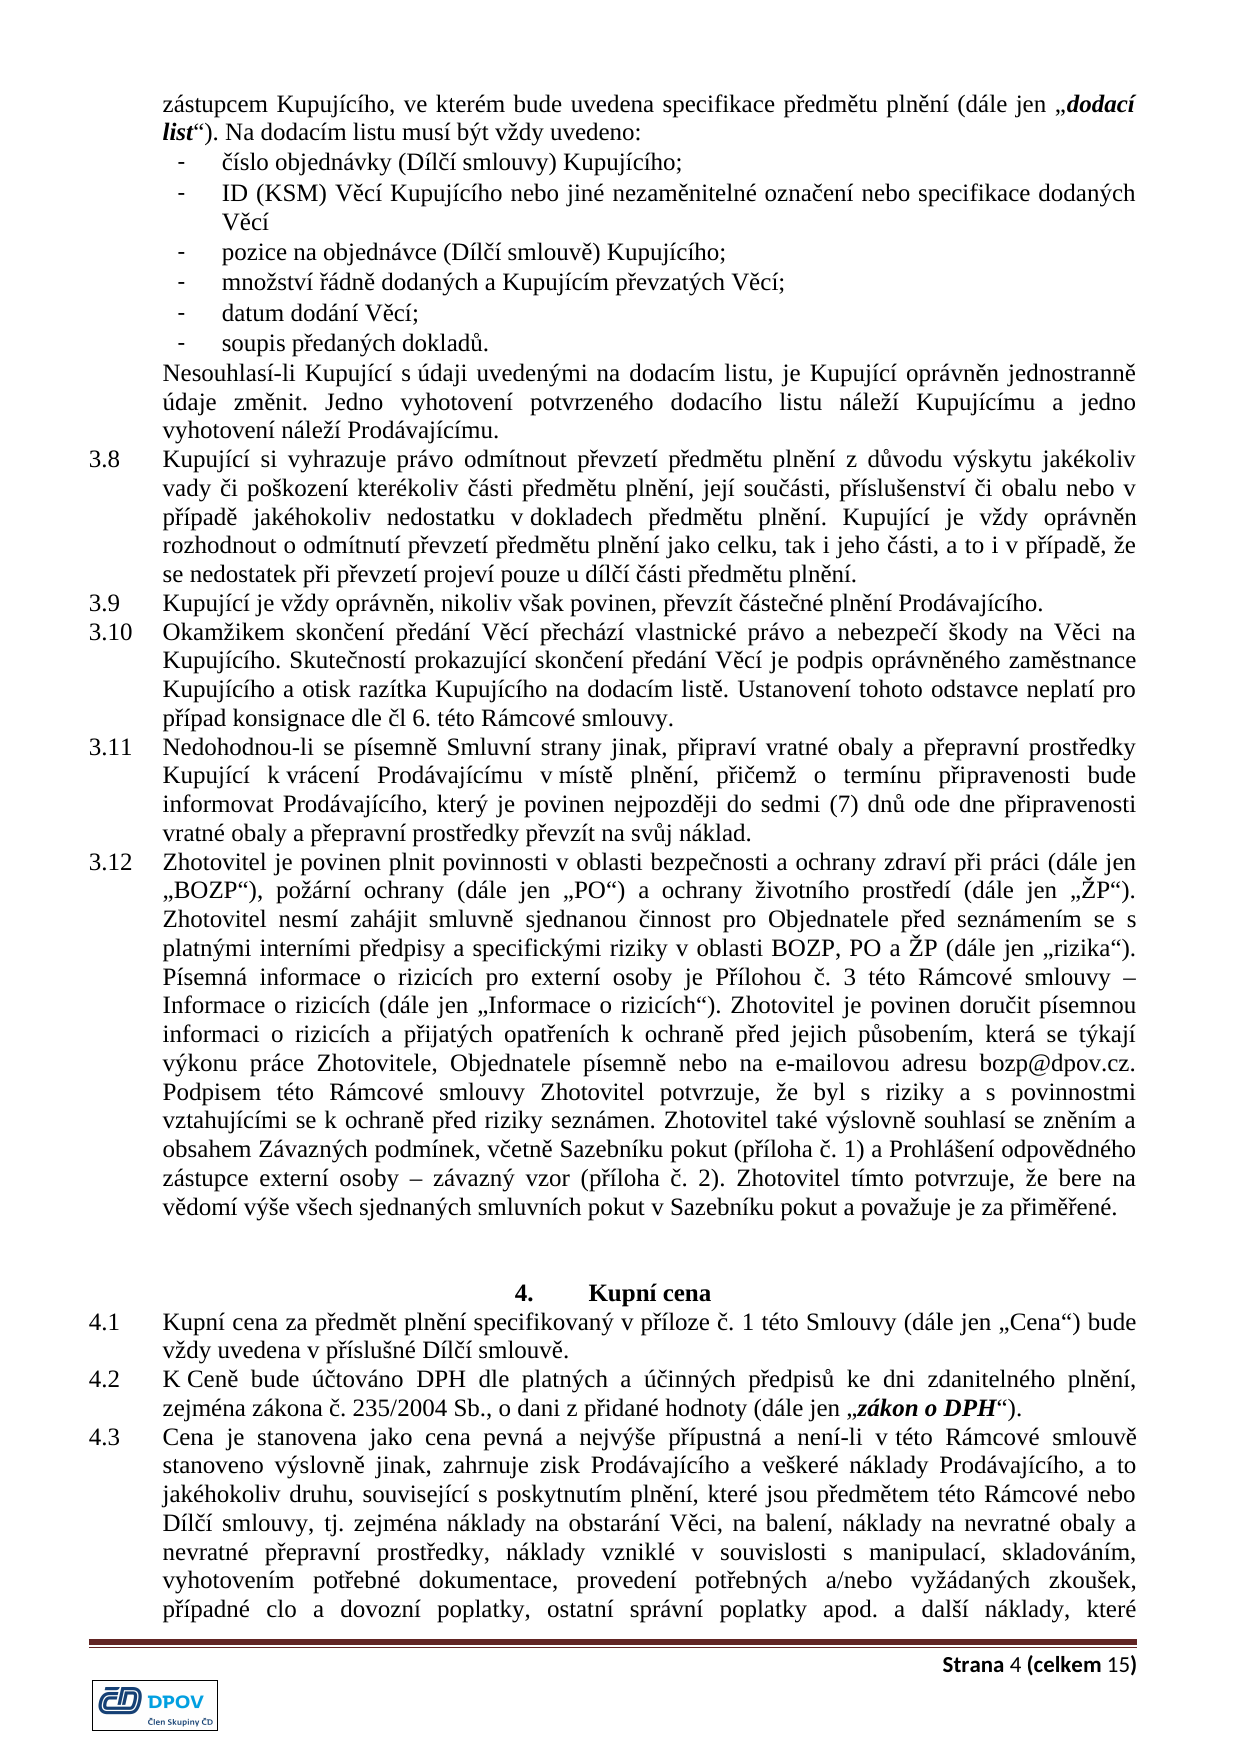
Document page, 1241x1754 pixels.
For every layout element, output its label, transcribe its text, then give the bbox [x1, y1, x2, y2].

text Nesouhlasí-li Kupující s údaji uvedenými na dodacím listu, je Kupující oprávněn jednostranně údaje změnit. Jedno vyhotovení potvrzeného dodacího listu náleží Kupujícímu a jedno vyhotovení náleží Prodávajícímu. [162, 358, 1137, 444]
list soupis předaných dokladů. [177, 327, 1137, 358]
text 4. Kupní cena [89, 1278, 1137, 1307]
list Okamžikem skončení předání Věcí přechází vlastnické právo a nebezpečí škody na Věci na Kupujícího. Skutečností prokazující skončení předání Věcí je podpis oprávněného zaměstnance Kupujícího a otisk razítka Kupujícího na dodacím listě. Ustanovení tohoto odstavce neplatí pro případ konsignace dle čl 6. této Rámcové smlouvy. [89, 617, 1137, 732]
list číslo objednávky (Dílčí smlouvy) Kupujícího; [177, 146, 1137, 177]
list Zhotovitel je povinen plnit povinnosti v oblasti bezpečnosti a ochrany zdraví při práci (dále jen „BOZP“), požární ochrany (dále jen „PO“) a ochrany životního prostředí (dále jen „ŽP“). Zhotovitel nesmí zahájit smluvně sjednanou činnost pro Objednatele před seznámením se s platnými interními předpisy a specifickými riziky v oblasti BOZP, PO a ŽP (dále jen „rizika“). Písemná informace o rizicích pro externí osoby je Přílohou č. 3 této Rámcové smlouvy – Informace o rizicích (dále jen „Informace o rizicích“). Zhotovitel je povinen doručit písemnou informaci o rizicích a přijatých opatřeních k ochraně před jejich působením, která se týkají výkonu práce Zhotovitele, Objednatele písemně nebo na e-mailovou adresu bozp@dpov.cz. Podpisem této Rámcové smlouvy Zhotovitel potvrzuje, že byl s riziky a s povinnostmi vztahujícími se k ochraně před riziky seznámen. Zhotovitel také výslovně souhlasí se zněním a obsahem Závazných podmínek, včetně Sazebníku pokut (příloha č. 1) a Prohlášení odpovědného zástupce externí osoby – závazný vzor (příloha č. 2). Zhotovitel tímto potvrzuje, že bere na vědomí výše všech sjednaných smluvních pokut v Sazebníku pokut a považuje je za přiměřené. [89, 847, 1137, 1221]
list Kupující si vyhrazuje právo odmítnout převzetí předmětu plnění z důvodu výskytu jakékoliv vady či poškození kterékoliv části předmětu plnění, její součásti, příslušenství či obalu nebo v případě jakéhokoliv nedostatku v dokladech předmětu plnění. Kupující je vždy oprávněn rozhodnout o odmítnutí převzetí předmětu plnění jako celku, tak i jeho části, a to i v případě, že se nedostatek při převzetí projeví pouze u dílčí části předmětu plnění. [89, 444, 1137, 588]
list K Ceně bude účtováno DPH dle platných a účinných předpisů ke dni zdanitelného plnění, zejména zákona č. 235/2004 Sb., o dani z přidané hodnoty (dále jen „zákon o DPH“). [89, 1364, 1137, 1422]
list datum dodání Věcí; [177, 297, 1137, 327]
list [89, 1422, 1137, 1623]
list Kupující je vždy oprávněn, nikoliv však povinen, převzít částečné plnění Prodávajícího. [89, 588, 1137, 617]
list Nedohodnou-li se písemně Smluvní strany jinak, připraví vratné obaly a přepravní prostředky Kupující k vrácení Prodávajícímu v místě plnění, přičemž o termínu připravenosti bude informovat Prodávajícího, který je povinen nejpozději do sedmi (7) dnů ode dne připravenosti vratné obaly a přepravní prostředky převzít na svůj náklad. [89, 732, 1137, 847]
list pozice na objednávce (Dílčí smlouvě) Kupujícího; [177, 236, 1137, 266]
list Kupní cena za předmět plnění specifikovaný v příloze č. 1 této Smlouvy (dále jen „Cena“) bude vždy uvedena v příslušné Dílčí smlouvě. [89, 1307, 1137, 1364]
picture [93, 1681, 217, 1730]
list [89, 89, 1137, 146]
list ID (KSM) Věcí Kupujícího nebo jiné nezaměnitelné označení nebo specifikace dodaných Věcí [177, 177, 1137, 236]
list množství řádně dodaných a Kupujícím převzatých Věcí; [177, 266, 1137, 297]
